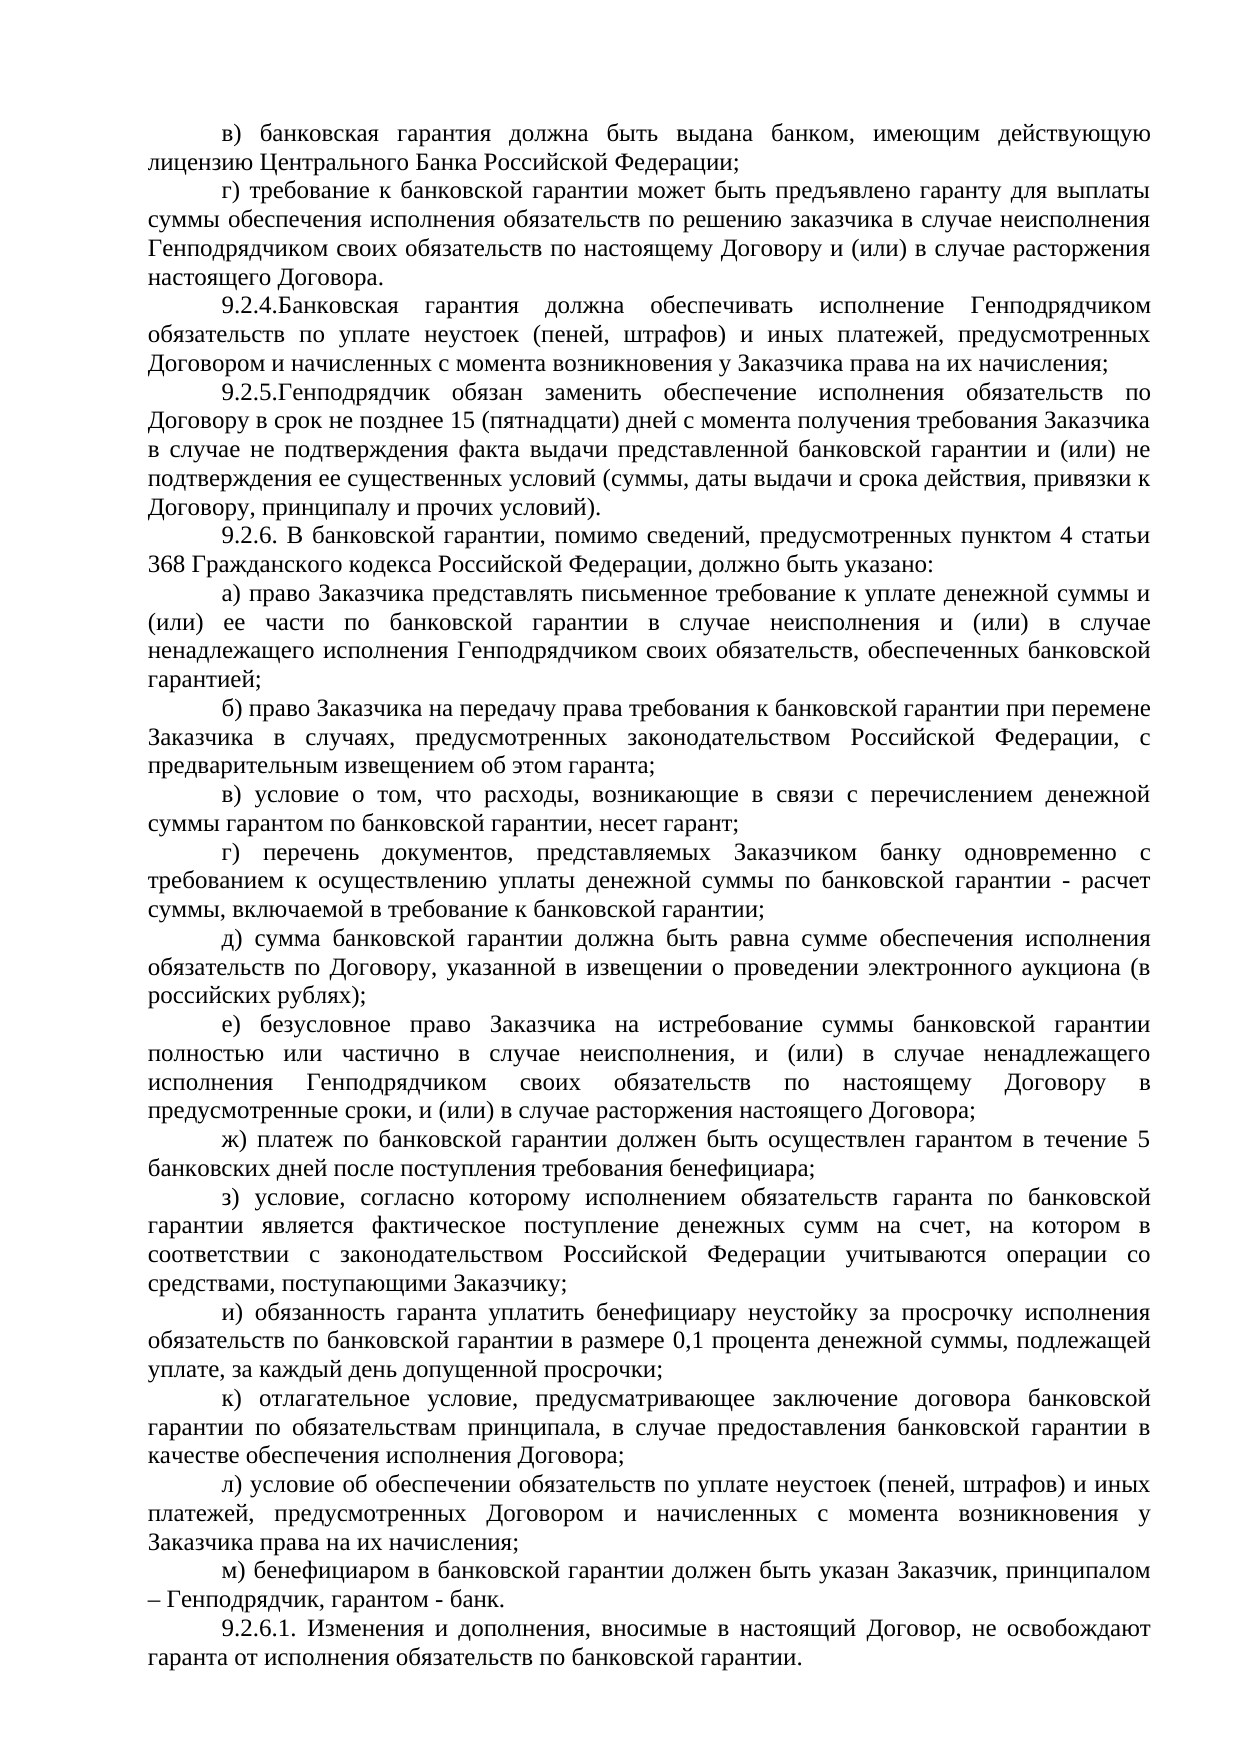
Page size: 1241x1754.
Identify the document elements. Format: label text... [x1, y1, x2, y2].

text б) право Заказчика на передачу права требования к банковской гарантии при перемене Заказчика в случаях, предусмотренных законодательством Российской Федерации, с предварительным извещением об этом гаранта; [148, 693, 1152, 779]
text г) требование к банковской гарантии может быть предъявлено гаранту для выплаты суммы обеспечения исполнения обязательств по решению заказчика в случае неисполнения Генподрядчиком своих обязательств по настоящему Договору и (или) в случае расторжения настоящего Договора. [148, 176, 1152, 291]
text е) безусловное право Заказчика на истребование суммы банковской гарантии полностью или частично в случае неисполнения, и (или) в случае ненадлежащего исполнения Генподрядчиком своих обязательств по настоящему Договору в предусмотренные сроки, и (или) в случае расторжения настоящего Договора; [148, 1009, 1152, 1124]
text и) обязанность гаранта уплатить бенефициару неустойку за просрочку исполнения обязательств по банковской гарантии в размере 0,1 процента денежной суммы, подлежащей уплате, за каждый день допущенной просрочки; [148, 1297, 1152, 1383]
text л) условие об обеспечении обязательств по уплате неустоек (пеней, штрафов) и иных платежей, предусмотренных Договором и начисленных с момента возникновения у Заказчика права на их начисления; [148, 1469, 1152, 1556]
text 9.2.5.Генподрядчик обязан заменить обеспечение исполнения обязательств по Договору в срок не позднее 15 (пятнадцати) дней с момента получения требования Заказчика в случае не подтверждения факта выдачи представленной банковской гарантии и (или) не подтверждения ее существенных условий (суммы, даты выдачи и срока действия, привязки к Договору, принципалу и прочих условий). [148, 377, 1152, 521]
text в) банковская гарантия должна быть выдана банком, имеющим действующую лицензию Центрального Банка Российской Федерации; [148, 118, 1152, 176]
text ж) платеж по банковской гарантии должен быть осуществлен гарантом в течение 5 банковских дней после поступления требования бенефициара; [148, 1124, 1152, 1182]
text м) бенефициаром в банковской гарантии должен быть указан Заказчик, принципалом – Генподрядчик, гарантом - банк. [148, 1556, 1152, 1613]
text д) сумма банковской гарантии должна быть равна сумме обеспечения исполнения обязательств по Договору, указанной в извещении о проведении электронного аукциона (в российских рублях); [148, 923, 1152, 1009]
text а) право Заказчика представлять письменное требование к уплате денежной суммы и (или) ее части по банковской гарантии в случае неисполнения и (или) в случае ненадлежащего исполнения Генподрядчиком своих обязательств, обеспеченных банковской гарантией; [148, 578, 1152, 693]
text 9.2.4.Банковская гарантия должна обеспечивать исполнение Генподрядчиком обязательств по уплате неустоек (пеней, штрафов) и иных платежей, предусмотренных Договором и начисленных с момента возникновения у Заказчика права на их начисления; [148, 291, 1152, 377]
text 9.2.6.1. Изменения и дополнения, вносимые в настоящий Договор, не освобождают гаранта от исполнения обязательств по банковской гарантии. [148, 1613, 1152, 1671]
text в) условие о том, что расходы, возникающие в связи с перечислением денежной суммы гарантом по банковской гарантии, несет гарант; [148, 779, 1152, 837]
text г) перечень документов, представляемых Заказчиком банку одновременно с требованием к осуществлению уплаты денежной суммы по банковской гарантии - расчет суммы, включаемой в требование к банковской гарантии; [148, 837, 1152, 923]
text з) условие, согласно которому исполнением обязательств гаранта по банковской гарантии является фактическое поступление денежных сумм на счет, на котором в соответствии с законодательством Российской Федерации учитываются операции со средствами, поступающими Заказчику; [148, 1182, 1152, 1297]
text к) отлагательное условие, предусматривающее заключение договора банковской гарантии по обязательствам принципала, в случае предоставления банковской гарантии в качестве обеспечения исполнения Договора; [148, 1383, 1152, 1469]
text 9.2.6. В банковской гарантии, помимо сведений, предусмотренных пунктом 4 статьи 368 Гражданского кодекса Российской Федерации, должно быть указано: [148, 521, 1152, 578]
